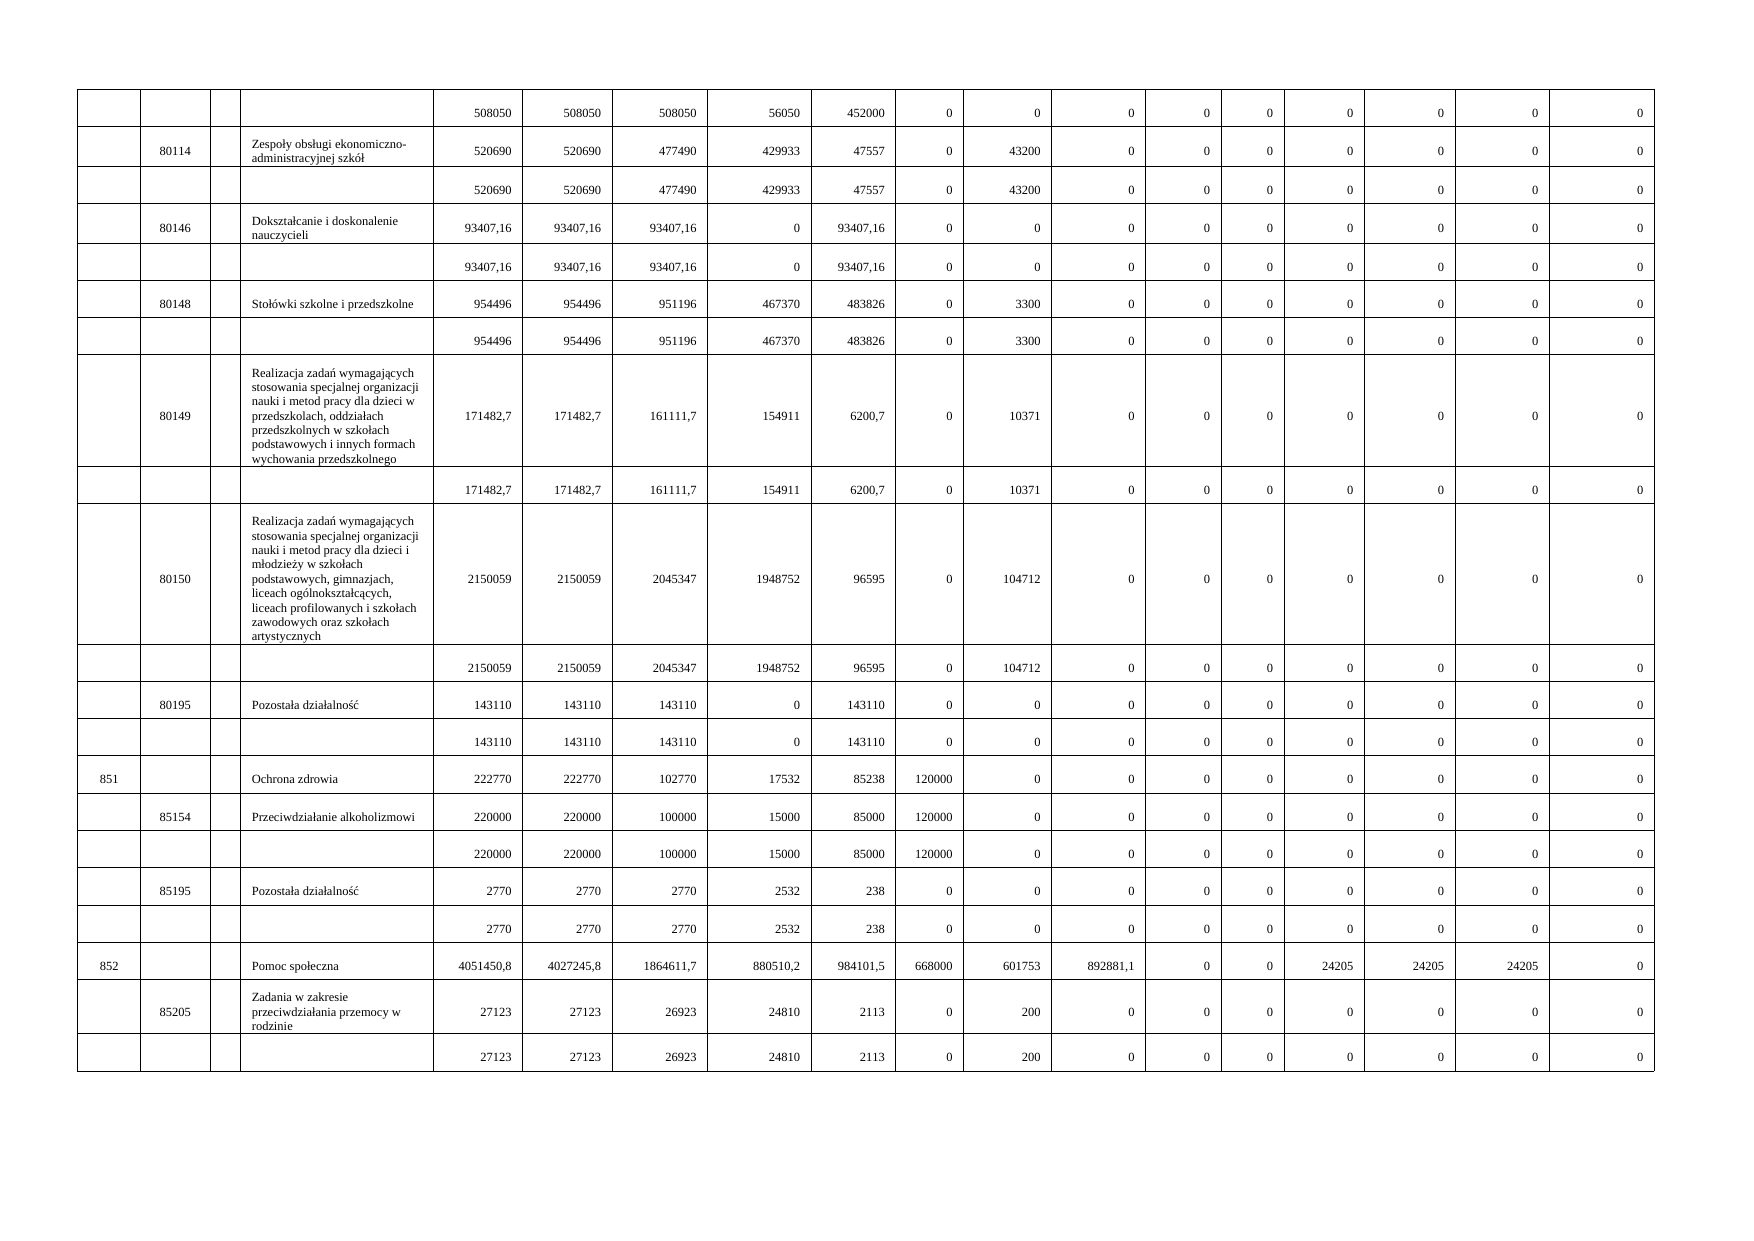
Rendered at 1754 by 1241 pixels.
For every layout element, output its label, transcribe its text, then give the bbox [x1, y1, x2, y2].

table_cell 43200 [964, 167, 1051, 203]
table_cell [78, 90, 140, 126]
table_cell [211, 467, 240, 503]
table_cell 601753 [964, 943, 1051, 979]
table_cell 0 [1285, 906, 1364, 942]
table_cell [241, 90, 433, 126]
table_cell 2532 [708, 906, 811, 942]
table_cell 951196 [613, 318, 707, 354]
table_cell 0 [1222, 906, 1284, 942]
table_cell 2150059 [523, 504, 612, 643]
table_cell 4051450,8 [434, 943, 522, 979]
table_cell [211, 504, 240, 643]
table_cell 0 [1550, 943, 1654, 979]
table_cell [141, 244, 210, 280]
table_cell 15000 [708, 831, 811, 867]
table_cell 0 [1365, 244, 1455, 280]
table_cell 120000 [896, 794, 963, 830]
table_cell 222770 [434, 756, 522, 793]
table_cell 4027245,8 [523, 943, 612, 979]
table_cell 0 [1365, 204, 1455, 242]
table_cell 0 [1365, 831, 1455, 867]
table_cell 0 [1550, 318, 1654, 354]
table_cell 15000 [708, 794, 811, 830]
table_cell [78, 645, 140, 681]
table_cell 154911 [708, 355, 811, 466]
table_cell 93407,16 [434, 204, 522, 242]
table_cell [241, 467, 433, 503]
table_cell 0 [896, 682, 963, 718]
table_cell 238 [812, 906, 895, 942]
table_cell 0 [1146, 281, 1221, 317]
table_cell 93407,16 [812, 204, 895, 242]
table_cell [211, 318, 240, 354]
table_cell [241, 318, 433, 354]
table_cell 85205 [141, 980, 210, 1033]
table_cell [78, 204, 140, 242]
table_cell 0 [1146, 318, 1221, 354]
table_cell 0 [1052, 794, 1145, 830]
table_cell 0 [1052, 868, 1145, 904]
table_cell 0 [1285, 682, 1364, 718]
table_cell [78, 355, 140, 466]
table_cell 0 [1550, 831, 1654, 867]
table_cell [141, 318, 210, 354]
table_cell [211, 281, 240, 317]
table_cell 0 [1550, 281, 1654, 317]
table_cell 0 [1146, 127, 1221, 166]
table_cell Stołówki szkolne i przedszkolne [241, 281, 433, 317]
table_cell [78, 167, 140, 203]
table_cell 0 [1222, 719, 1284, 755]
table_cell 0 [1146, 868, 1221, 904]
table_cell 0 [1365, 719, 1455, 755]
table_cell 161111,7 [613, 355, 707, 466]
table_cell 0 [1550, 127, 1654, 166]
table_cell [141, 831, 210, 867]
table_cell 0 [1052, 90, 1145, 126]
table_cell 2113 [812, 1034, 895, 1071]
table_cell 0 [1365, 645, 1455, 681]
table_cell 0 [896, 204, 963, 242]
table_cell 0 [1365, 1034, 1455, 1071]
table_cell 0 [1550, 504, 1654, 643]
table_cell [141, 719, 210, 755]
table_cell 85238 [812, 756, 895, 793]
table_cell 0 [1285, 355, 1364, 466]
table_cell 0 [1052, 756, 1145, 793]
table_cell [211, 868, 240, 904]
table_cell [141, 90, 210, 126]
table_cell 0 [1222, 980, 1284, 1033]
table_cell [241, 906, 433, 942]
table_cell 0 [1365, 167, 1455, 203]
table_cell 0 [1456, 167, 1549, 203]
table_cell 0 [1222, 504, 1284, 643]
table_cell 984101,5 [812, 943, 895, 979]
table_cell 0 [1365, 794, 1455, 830]
table_cell Ochrona zdrowia [241, 756, 433, 793]
table_cell 0 [1550, 719, 1654, 755]
table_cell [241, 244, 433, 280]
table_cell 171482,7 [434, 467, 522, 503]
table_cell 0 [1456, 90, 1549, 126]
table_cell 220000 [434, 831, 522, 867]
table_cell 85195 [141, 868, 210, 904]
table_cell 0 [1222, 244, 1284, 280]
table_cell 0 [1550, 906, 1654, 942]
table_cell 93407,16 [434, 244, 522, 280]
table_cell 0 [1285, 1034, 1364, 1071]
table_cell [78, 1034, 140, 1071]
table_cell 220000 [434, 794, 522, 830]
table_cell [78, 318, 140, 354]
table_cell 0 [1285, 504, 1364, 643]
table_cell 508050 [434, 90, 522, 126]
table_cell 0 [964, 756, 1051, 793]
table_cell 0 [1146, 756, 1221, 793]
table_cell 143110 [613, 719, 707, 755]
table_cell 93407,16 [613, 244, 707, 280]
table_cell [211, 645, 240, 681]
table_cell 0 [1285, 204, 1364, 242]
table_cell [78, 719, 140, 755]
table_cell [78, 868, 140, 904]
table_cell 2770 [523, 868, 612, 904]
table_cell 100000 [613, 831, 707, 867]
table_cell 24810 [708, 1034, 811, 1071]
table_cell Pozostała działalność [241, 682, 433, 718]
table_cell 143110 [434, 682, 522, 718]
table_cell 120000 [896, 756, 963, 793]
table_cell 0 [1456, 682, 1549, 718]
table_cell [211, 1034, 240, 1071]
table_cell 0 [964, 906, 1051, 942]
table_cell [78, 980, 140, 1033]
table_cell [211, 682, 240, 718]
table_cell 0 [1285, 318, 1364, 354]
table_cell 0 [1222, 756, 1284, 793]
table_cell 143110 [523, 719, 612, 755]
table_cell 0 [1052, 127, 1145, 166]
table_cell 0 [896, 504, 963, 643]
table_cell 0 [1285, 127, 1364, 166]
table_cell 0 [1146, 244, 1221, 280]
table_cell 2770 [434, 868, 522, 904]
table_cell 0 [1456, 127, 1549, 166]
table_cell 0 [1146, 504, 1221, 643]
table_cell 0 [964, 719, 1051, 755]
table_cell 85000 [812, 794, 895, 830]
table_cell 80114 [141, 127, 210, 166]
table_cell 171482,7 [523, 467, 612, 503]
table_cell [141, 943, 210, 979]
table_cell 0 [1365, 504, 1455, 643]
table_cell 0 [1285, 756, 1364, 793]
table_cell 0 [1365, 682, 1455, 718]
table_cell 0 [1052, 980, 1145, 1033]
table_cell 954496 [434, 318, 522, 354]
table_cell 0 [1550, 1034, 1654, 1071]
table_cell [78, 127, 140, 166]
table_cell 520690 [434, 167, 522, 203]
table_cell 0 [1052, 244, 1145, 280]
table_cell 0 [1550, 682, 1654, 718]
table_cell 0 [1550, 868, 1654, 904]
table_cell Dokształcanie i doskonalenie nauczycieli [241, 204, 433, 242]
table_cell 0 [1052, 831, 1145, 867]
table_cell 143110 [812, 682, 895, 718]
table_cell Pomoc społeczna [241, 943, 433, 979]
table_cell 954496 [523, 318, 612, 354]
table_cell 0 [1550, 980, 1654, 1033]
table_cell 0 [896, 90, 963, 126]
table_cell [211, 756, 240, 793]
table_cell 0 [1550, 467, 1654, 503]
table_cell 0 [896, 645, 963, 681]
table_cell 0 [708, 719, 811, 755]
table_cell Zespoły obsługi ekonomiczno-administracyjnej szkół [241, 127, 433, 166]
table_cell 0 [896, 127, 963, 166]
table_cell 96595 [812, 645, 895, 681]
table_cell 24205 [1456, 943, 1549, 979]
table_cell 452000 [812, 90, 895, 126]
table_cell 0 [1052, 682, 1145, 718]
table_cell 0 [896, 906, 963, 942]
table_cell 80146 [141, 204, 210, 242]
table_cell 0 [896, 719, 963, 755]
table_cell [211, 980, 240, 1033]
table_cell [78, 794, 140, 830]
table_cell 0 [1456, 645, 1549, 681]
table_cell 0 [1052, 719, 1145, 755]
table_cell [78, 467, 140, 503]
table_cell 0 [1052, 355, 1145, 466]
table_cell 0 [1222, 645, 1284, 681]
table_cell 0 [1146, 980, 1221, 1033]
table_cell 851 [78, 756, 140, 793]
table_cell 0 [1222, 467, 1284, 503]
table_cell 477490 [613, 167, 707, 203]
table_cell [211, 90, 240, 126]
table_cell 3300 [964, 281, 1051, 317]
table_cell 0 [964, 204, 1051, 242]
table_cell 120000 [896, 831, 963, 867]
table_cell 0 [1052, 318, 1145, 354]
table_cell 0 [1456, 756, 1549, 793]
table_cell 0 [1222, 204, 1284, 242]
table_cell 0 [1365, 467, 1455, 503]
table_cell 0 [964, 244, 1051, 280]
table_cell 0 [1222, 355, 1284, 466]
table_cell 0 [1222, 794, 1284, 830]
table_cell [141, 906, 210, 942]
table_cell 0 [1146, 794, 1221, 830]
table_cell 520690 [523, 127, 612, 166]
table_cell 668000 [896, 943, 963, 979]
table_cell 0 [964, 794, 1051, 830]
table_cell 0 [1456, 794, 1549, 830]
table_cell 200 [964, 1034, 1051, 1071]
table_cell 0 [1285, 244, 1364, 280]
table_cell 0 [1456, 244, 1549, 280]
table_cell 143110 [613, 682, 707, 718]
table_cell 6200,7 [812, 355, 895, 466]
table_cell 429933 [708, 127, 811, 166]
table_cell 26923 [613, 1034, 707, 1071]
table_cell 0 [1146, 645, 1221, 681]
table_cell 0 [1456, 906, 1549, 942]
table_cell [78, 281, 140, 317]
table_cell [141, 756, 210, 793]
table_cell 26923 [613, 980, 707, 1033]
table_cell 0 [1550, 167, 1654, 203]
table_cell [78, 906, 140, 942]
table_cell 2113 [812, 980, 895, 1033]
table_cell 2045347 [613, 645, 707, 681]
table_cell 96595 [812, 504, 895, 643]
table_cell 0 [1365, 868, 1455, 904]
table_cell 27123 [523, 980, 612, 1033]
table_cell 0 [1285, 719, 1364, 755]
table_cell 43200 [964, 127, 1051, 166]
table_cell [241, 167, 433, 203]
table_cell 0 [1146, 682, 1221, 718]
table_cell [78, 244, 140, 280]
table_cell 2150059 [434, 645, 522, 681]
table_cell 2045347 [613, 504, 707, 643]
table_cell 10371 [964, 467, 1051, 503]
table_cell 0 [1222, 90, 1284, 126]
table_cell 0 [1365, 90, 1455, 126]
table_cell 0 [1285, 980, 1364, 1033]
table_cell 0 [896, 318, 963, 354]
table_cell [78, 831, 140, 867]
table_cell 520690 [523, 167, 612, 203]
table_cell 0 [1456, 1034, 1549, 1071]
table_cell 0 [1285, 167, 1364, 203]
table_cell 0 [1285, 90, 1364, 126]
table_cell 27123 [434, 980, 522, 1033]
table_cell 0 [1365, 756, 1455, 793]
table_cell 0 [1456, 204, 1549, 242]
table_cell 2150059 [434, 504, 522, 643]
table_cell 483826 [812, 281, 895, 317]
table_cell 0 [1146, 906, 1221, 942]
table_cell 143110 [523, 682, 612, 718]
table_cell 0 [1146, 1034, 1221, 1071]
table_cell [141, 467, 210, 503]
table_cell [211, 244, 240, 280]
table_cell 0 [1456, 868, 1549, 904]
table_cell 0 [1550, 90, 1654, 126]
table_cell [211, 794, 240, 830]
table_cell 0 [1222, 127, 1284, 166]
table_cell 80150 [141, 504, 210, 643]
table_cell 80149 [141, 355, 210, 466]
table_cell 0 [1550, 244, 1654, 280]
table_cell 892881,1 [1052, 943, 1145, 979]
table_cell 483826 [812, 318, 895, 354]
table_cell 24205 [1365, 943, 1455, 979]
table_cell 1948752 [708, 504, 811, 643]
table_cell 0 [1052, 467, 1145, 503]
table_cell 0 [1222, 868, 1284, 904]
table_cell 0 [1550, 204, 1654, 242]
table_cell 93407,16 [523, 244, 612, 280]
table_cell 0 [1365, 355, 1455, 466]
table_cell 0 [1052, 645, 1145, 681]
table_cell 0 [1365, 980, 1455, 1033]
table_cell 93407,16 [613, 204, 707, 242]
table_cell 154911 [708, 467, 811, 503]
table_cell 429933 [708, 167, 811, 203]
table_cell 0 [896, 980, 963, 1033]
table_cell 880510,2 [708, 943, 811, 979]
table_cell 0 [1365, 127, 1455, 166]
table_cell 0 [1456, 504, 1549, 643]
table_cell 102770 [613, 756, 707, 793]
table_cell 143110 [434, 719, 522, 755]
table_cell 520690 [434, 127, 522, 166]
table_cell 0 [896, 467, 963, 503]
table_cell [211, 719, 240, 755]
table_cell 10371 [964, 355, 1051, 466]
table_cell 0 [964, 90, 1051, 126]
table_cell 2150059 [523, 645, 612, 681]
table_cell 0 [1550, 645, 1654, 681]
table_cell 0 [1550, 794, 1654, 830]
table_cell 0 [1285, 868, 1364, 904]
table_cell Pozostała działalność [241, 868, 433, 904]
table_cell [211, 127, 240, 166]
table_cell [211, 943, 240, 979]
table_cell 93407,16 [812, 244, 895, 280]
table_cell 0 [896, 281, 963, 317]
table_cell 954496 [523, 281, 612, 317]
table_cell [241, 1034, 433, 1071]
table_cell 238 [812, 868, 895, 904]
table_cell 0 [708, 204, 811, 242]
table_cell 0 [1285, 467, 1364, 503]
table_cell 220000 [523, 794, 612, 830]
table_cell 2770 [613, 868, 707, 904]
table_cell 100000 [613, 794, 707, 830]
table_cell [141, 1034, 210, 1071]
table_cell 222770 [523, 756, 612, 793]
table_cell [141, 645, 210, 681]
table_cell [211, 355, 240, 466]
table_cell 954496 [434, 281, 522, 317]
table_cell [211, 204, 240, 242]
table_cell 852 [78, 943, 140, 979]
table_cell Realizacja zadań wymagających stosowania specjalnej organizacji nauki i metod pracy dla dzieci i młodzieży w szkołach podstawowych, gimnazjach, liceach ogólnokształcących, liceach profilowanych i szkołach zawodowych oraz szkołach artystycznych [241, 504, 433, 643]
table_cell [241, 719, 433, 755]
table_cell 508050 [613, 90, 707, 126]
table_cell 171482,7 [523, 355, 612, 466]
table_cell 0 [1146, 719, 1221, 755]
table_cell 80195 [141, 682, 210, 718]
table_cell 24205 [1285, 943, 1364, 979]
table_cell [211, 167, 240, 203]
table_cell 0 [1222, 281, 1284, 317]
table_cell 0 [1222, 682, 1284, 718]
table_cell 80148 [141, 281, 210, 317]
table_cell 0 [1285, 831, 1364, 867]
table_cell 171482,7 [434, 355, 522, 466]
table_cell 85154 [141, 794, 210, 830]
table_cell 0 [1146, 90, 1221, 126]
table_cell 0 [1052, 204, 1145, 242]
table_cell 24810 [708, 980, 811, 1033]
table_cell 0 [1222, 1034, 1284, 1071]
table_cell 0 [1456, 467, 1549, 503]
table_cell 0 [1222, 318, 1284, 354]
table_cell 0 [1456, 980, 1549, 1033]
table_cell 0 [1052, 906, 1145, 942]
table_cell Realizacja zadań wymagających stosowania specjalnej organizacji nauki i metod pracy dla dzieci w przedszkolach, oddziałach przedszkolnych w szkołach podstawowych i innych formach wychowania przedszkolnego [241, 355, 433, 466]
table_cell 467370 [708, 318, 811, 354]
table_cell 0 [896, 355, 963, 466]
table_cell 27123 [523, 1034, 612, 1071]
table_cell 0 [1365, 906, 1455, 942]
table_cell 3300 [964, 318, 1051, 354]
table_cell 0 [896, 1034, 963, 1071]
table_cell 85000 [812, 831, 895, 867]
table_cell 2770 [523, 906, 612, 942]
table_cell 0 [964, 682, 1051, 718]
table_cell 143110 [812, 719, 895, 755]
table_cell 0 [1052, 281, 1145, 317]
table_cell 0 [1456, 831, 1549, 867]
table_cell 104712 [964, 645, 1051, 681]
table_cell 104712 [964, 504, 1051, 643]
table_cell 0 [1222, 831, 1284, 867]
table_cell 0 [1052, 167, 1145, 203]
table_cell 1948752 [708, 645, 811, 681]
table_cell 0 [896, 244, 963, 280]
table_cell 0 [1146, 943, 1221, 979]
table_cell 220000 [523, 831, 612, 867]
table_cell 27123 [434, 1034, 522, 1071]
table_cell 0 [896, 167, 963, 203]
table_cell 1864611,7 [613, 943, 707, 979]
table_cell 0 [708, 682, 811, 718]
table_cell 467370 [708, 281, 811, 317]
table_cell 0 [1052, 1034, 1145, 1071]
table_cell 0 [1285, 794, 1364, 830]
table_cell 0 [1052, 504, 1145, 643]
table_cell 0 [1146, 831, 1221, 867]
table_cell 0 [1285, 281, 1364, 317]
table_cell 0 [964, 831, 1051, 867]
table_cell Przeciwdziałanie alkoholizmowi [241, 794, 433, 830]
table_cell 2770 [613, 906, 707, 942]
table_cell 47557 [812, 127, 895, 166]
table_cell 0 [1456, 281, 1549, 317]
table_cell 6200,7 [812, 467, 895, 503]
table_cell 0 [1146, 204, 1221, 242]
table_cell 0 [1365, 318, 1455, 354]
table_cell Zadania w zakresie przeciwdziałania przemocy w rodzinie [241, 980, 433, 1033]
table_cell 0 [964, 868, 1051, 904]
table_cell 2770 [434, 906, 522, 942]
table_cell 47557 [812, 167, 895, 203]
table_cell 0 [1456, 719, 1549, 755]
table_cell [141, 167, 210, 203]
table_cell 0 [1285, 645, 1364, 681]
table_cell 2532 [708, 868, 811, 904]
table_cell 0 [708, 244, 811, 280]
table_cell 477490 [613, 127, 707, 166]
table_cell 0 [1456, 355, 1549, 466]
table_cell 161111,7 [613, 467, 707, 503]
table_cell [241, 645, 433, 681]
table_cell 56050 [708, 90, 811, 126]
table_cell 93407,16 [523, 204, 612, 242]
table_cell 0 [1146, 467, 1221, 503]
table_cell 17532 [708, 756, 811, 793]
table_cell 200 [964, 980, 1051, 1033]
table_cell 0 [1365, 281, 1455, 317]
table_cell 508050 [523, 90, 612, 126]
table_cell 0 [1222, 167, 1284, 203]
table_cell 0 [1550, 756, 1654, 793]
table_cell 0 [896, 868, 963, 904]
table_cell [211, 906, 240, 942]
table_cell [78, 504, 140, 643]
table_cell [211, 831, 240, 867]
table_cell [241, 831, 433, 867]
table_cell 0 [1550, 355, 1654, 466]
table_cell 0 [1222, 943, 1284, 979]
table_cell [78, 682, 140, 718]
table_cell 951196 [613, 281, 707, 317]
table_cell 0 [1456, 318, 1549, 354]
table_cell 0 [1146, 355, 1221, 466]
table_cell 0 [1146, 167, 1221, 203]
